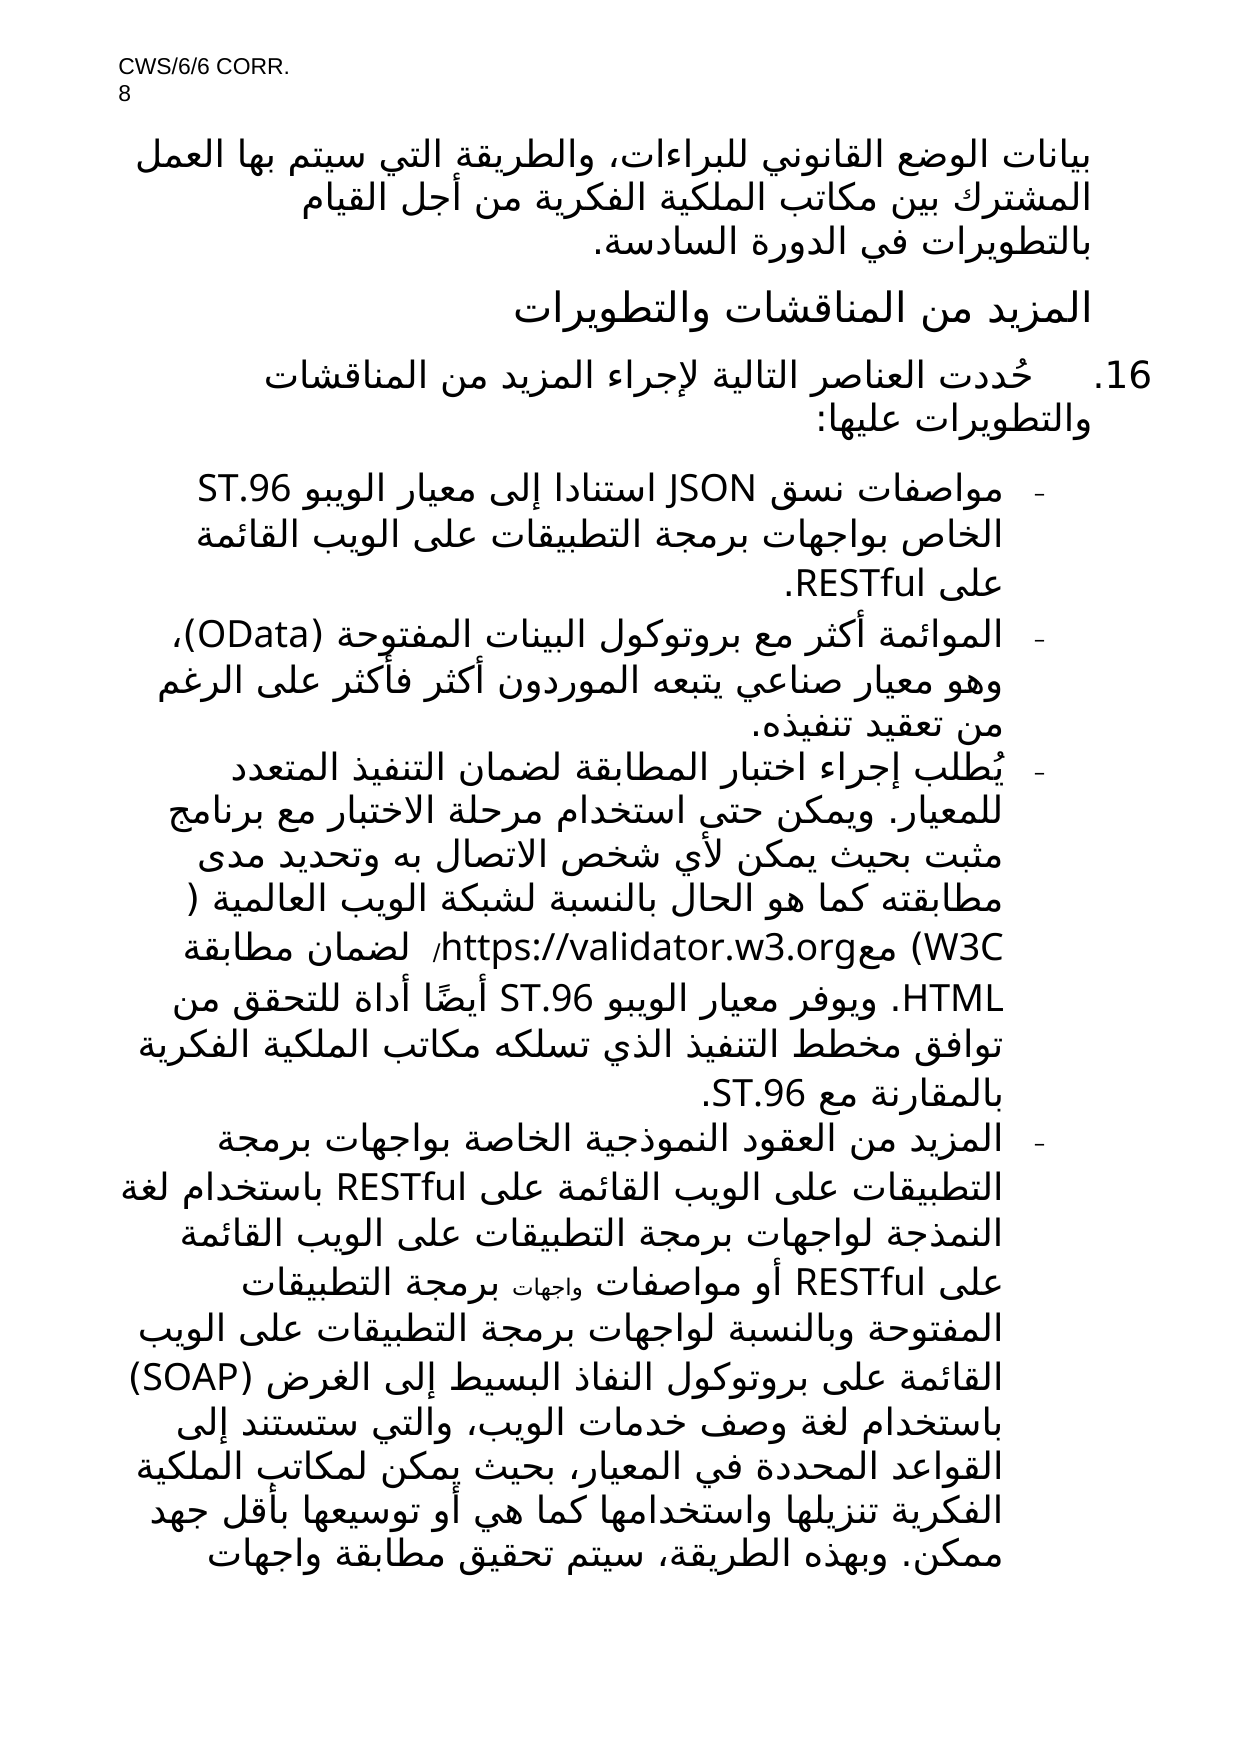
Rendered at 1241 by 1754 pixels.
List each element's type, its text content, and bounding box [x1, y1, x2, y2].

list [118, 1117, 1033, 1576]
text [118, 132, 1092, 263]
list مواصفات نسق JSON استنادا إلى معيار الويبو ST.96 الخاص بواجهات برمجة التطبيقات على الويب القائمة على RESTful. [118, 461, 1033, 607]
list الموائمة أكثر مع بروتوكول البينات المفتوحة (OData)، وهو معيار صناعي يتبعه الموردون أكثر فأكثر على الرغم من تعقيد تنفيذه. [118, 607, 1033, 746]
list يُطلب إجراء اختبار المطابقة لضمان التنفيذ المتعدد للمعيار. ويمكن حتى استخدام مرحلة الاختبار مع برنامج مثبت بحيث يمكن لأي شخص الاتصال به وتحديد مدى مطابقته كما هو الحال بالنسبة لشبكة الويب العالمية (W3C) معhttps://validator.w3.org/ لضمان مطابقة HTML. ويوفر معيار الويبو ST.96 أيضًا أداة للتحقق من توافق مخطط التنفيذ الذي تسلكه مكاتب الملكية الفكرية بالمقارنة مع ST.96. [118, 746, 1033, 1117]
subtitle المزيد من المناقشات والتطويرات [118, 284, 1092, 332]
text حُددت العناصر التالية لإجراء المزيد من المناقشات والتطويرات عليها: [118, 353, 1092, 441]
